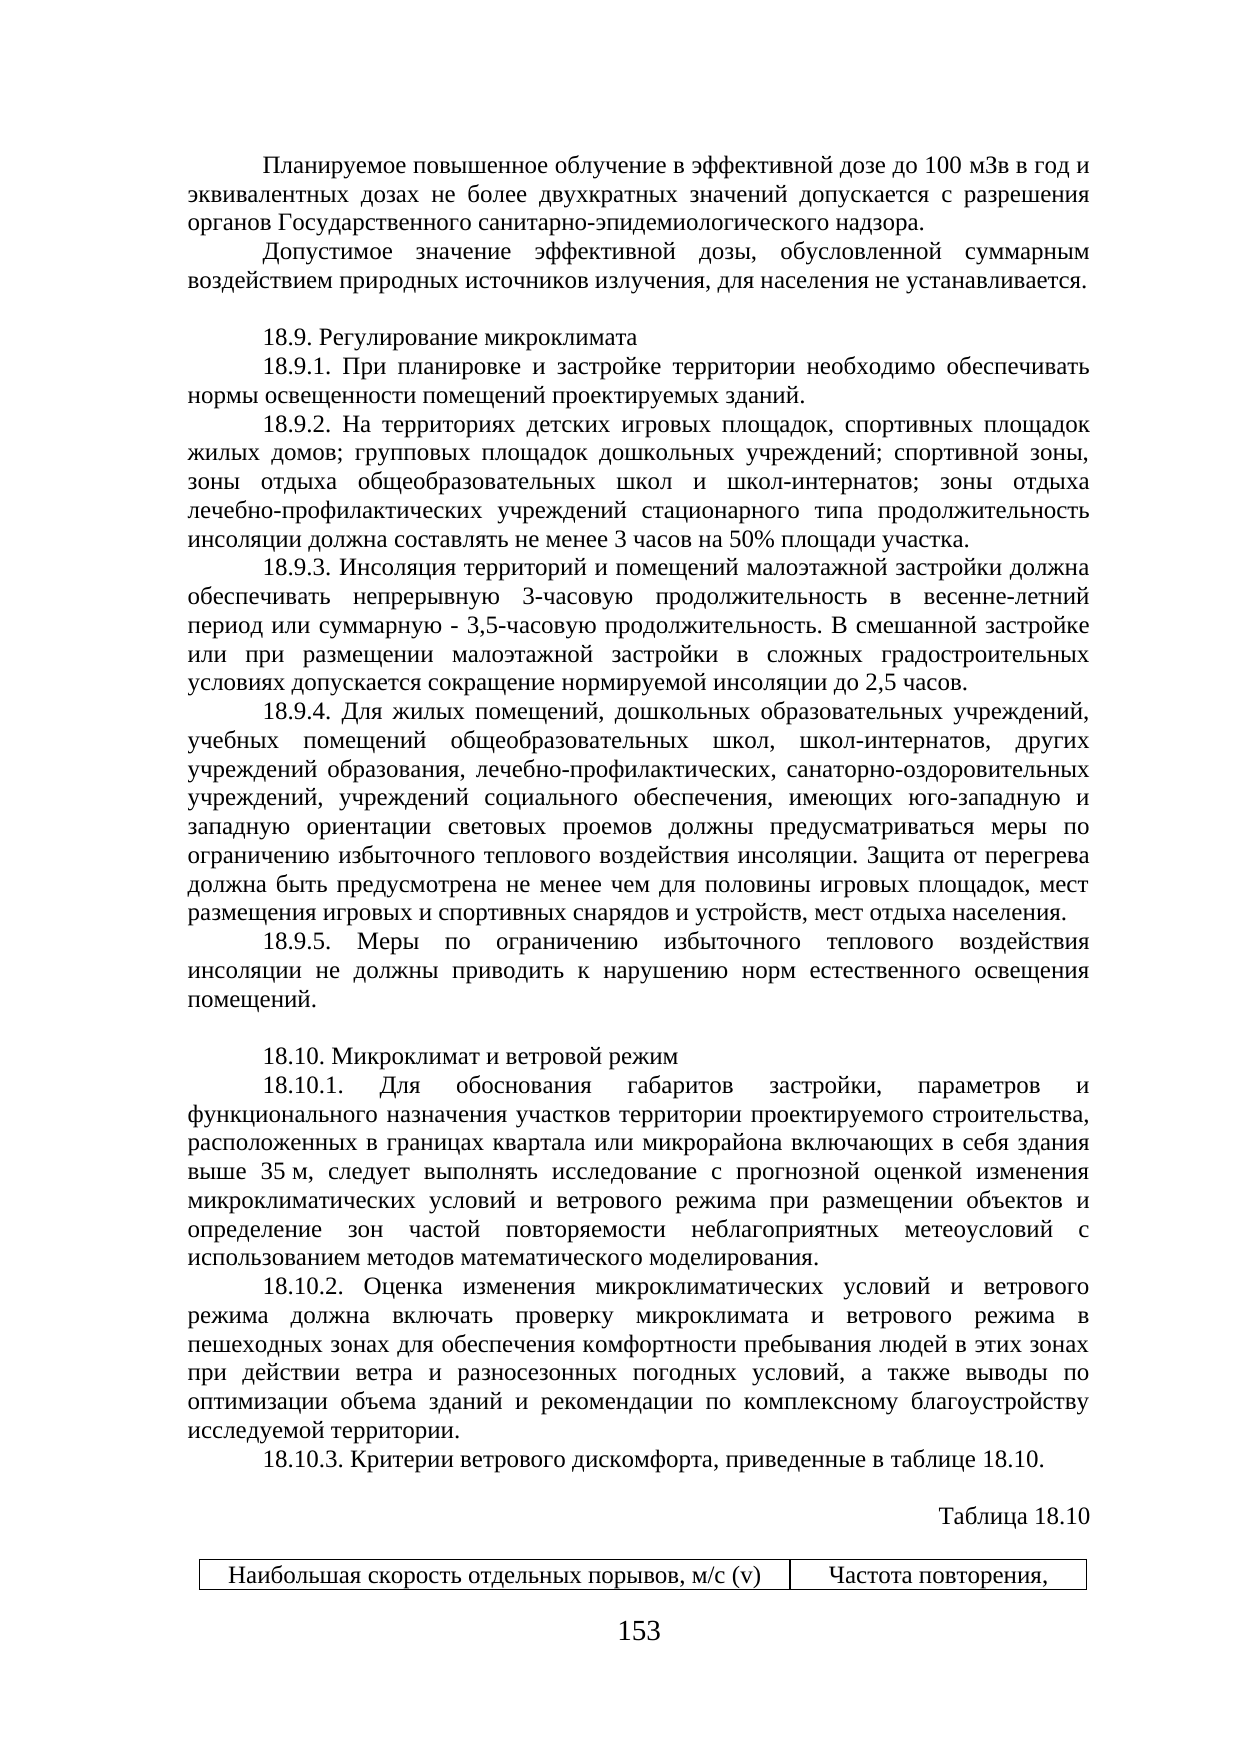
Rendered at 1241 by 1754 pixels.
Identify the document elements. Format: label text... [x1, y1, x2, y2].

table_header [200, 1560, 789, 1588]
text 18.9.3. Инсоляция территорий и помещений малоэтажной застройки должна обеспечивать непрерывную 3-часовую продолжительность в весенне-летний период или суммарную - 3,5-часовую продолжительность. В смешанной застройке или при размещении малоэтажной застройки в сложных градостроительных условиях допускается сокращение нормируемой инсоляции до 2,5 часов. [187, 552, 1090, 696]
text Допустимое значение эффективной дозы, обусловленной суммарным воздействием природных источников излучения, для населения не устанавливается. [187, 236, 1090, 294]
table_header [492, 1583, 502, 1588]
text 18.9.4. Для жилых помещений, дошкольных образовательных учреждений, учебных помещений общеобразовательных школ, школ-интернатов, других учреждений образования, лечебно-профилактических, санаторно-оздоровительных учреждений, учреждений социального обеспечения, имеющих юго-западную и западную ориентации световых проемов должны предусматриваться меры по ограничению избыточного теплового воздействия инсоляции. Защита от перегрева должна быть предусмотрена не менее чем для половины игровых площадок, мест размещения игровых и спортивных снарядов и устройств, мест отдыха населения. [187, 696, 1090, 926]
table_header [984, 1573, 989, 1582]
text Таблица 18.10 [187, 1501, 1090, 1530]
text 18.10. Микроклимат и ветровой режим [187, 1041, 1090, 1070]
text 18.10.2. Оценка изменения микроклиматических условий и ветрового режима должна включать проверку микроклимата и ветрового режима в пешеходных зонах для обеспечения комфортности пребывания людей в этих зонах при действии ветра и разносезонных погодных условий, а также выводы по оптимизации объема зданий и рекомендации по комплексному благоустройству исследуемой территории. [187, 1271, 1090, 1444]
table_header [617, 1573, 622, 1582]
text 18.9. Регулирование микроклимата [187, 322, 1090, 351]
text 18.10.1. Для обоснования габаритов застройки, параметров и функционального назначения участков территории проектируемого строительства, расположенных в границах квартала или микрорайона включающих в себя здания выше 35 м, следует выполнять исследование с прогнозной оценкой изменения микроклиматических условий и ветрового режима при размещении объектов и определение зон частой повторяемости неблагоприятных метеоусловий с использованием методов математического моделирования. [187, 1070, 1090, 1271]
text 18.9.5. Меры по ограничению избыточного теплового воздействия инсоляции не должны приводить к нарушению норм естественного освещения помещений. [187, 926, 1090, 1012]
text Планируемое повышенное облучение в эффективной дозе до 100 мЗв в год и эквивалентных дозах не более двухкратных значений допускается с разрешения органов Государственного санитарно-эпидемиологического надзора. [187, 150, 1090, 236]
text 18.9.1. При планировке и застройке территории необходимо обеспечивать нормы освещенности помещений проектируемых зданий. [187, 351, 1090, 409]
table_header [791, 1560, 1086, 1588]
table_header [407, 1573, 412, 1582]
text 18.9.2. На территориях детских игровых площадок, спортивных площадок жилых домов; групповых площадок дошкольных учреждений; спортивной зоны, зоны отдыха общеобразовательных школ и школ-интернатов; зоны отдыха лечебно-профилактических учреждений стационарного типа продолжительность инсоляции должна составлять не менее 3 часов на 50% площади участка. [187, 409, 1090, 552]
text 18.10.3. Критерии ветрового дискомфорта, приведенные в таблице 18.10. [187, 1444, 1090, 1472]
